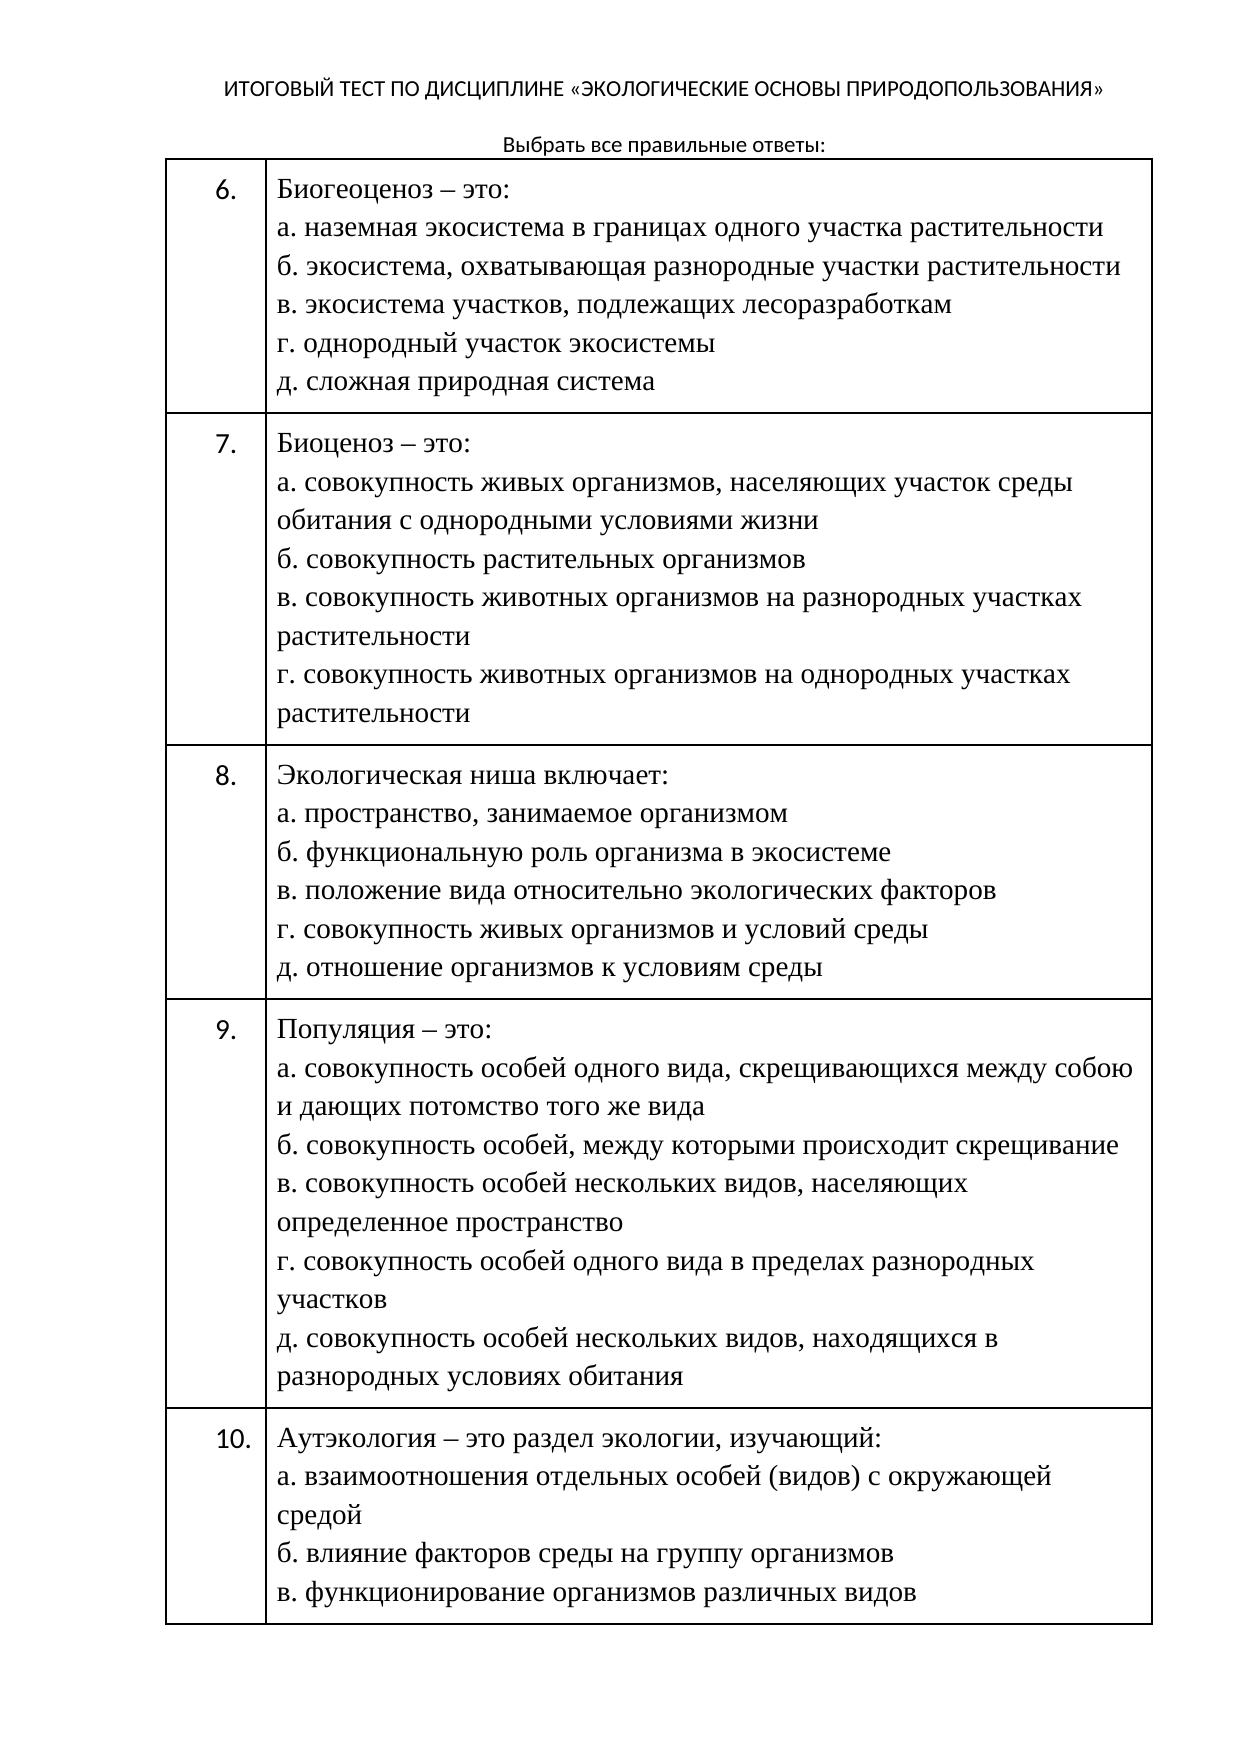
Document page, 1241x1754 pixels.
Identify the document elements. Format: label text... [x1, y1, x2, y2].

table_cell [167, 1000, 265, 1407]
table_cell Биогеоценоз – это: а. наземная экосистема в границах одного участка растительности б. экосистема, охватывающая разнородные участки растительности в. экосистема участков, подлежащих лесоразработкам г. однородный участок экосистемы д. сложная природная система [267, 160, 1151, 412]
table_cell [267, 1409, 1151, 1623]
table_cell [167, 414, 265, 744]
table_cell [167, 160, 265, 412]
table_cell Биоценоз – это: а. совокупность живых организмов, населяющих участок среды обитания с однородными условиями жизни б. совокупность растительных организмов в. совокупность животных организмов на разнородных участках растительности г. совокупность животных организмов на однородных участках растительности [267, 414, 1151, 744]
table_cell [167, 1409, 265, 1623]
table_cell Популяция – это: а. совокупность особей одного вида, скрещивающихся между собою и дающих потомство того же вида б. совокупность особей, между которыми происходит скрещивание в. совокупность особей нескольких видов, населяющих определенное пространство г. совокупность особей одного вида в пределах разнородных участков д. совокупность особей нескольких видов, находящихся в разнородных условиях обитания [267, 1000, 1151, 1407]
table_cell Экологическая ниша включает: а. пространство, занимаемое организмом б. функциональную роль организма в экосистеме в. положение вида относительно экологических факторов г. совокупность живых организмов и условий среды д. отношение организмов к условиям среды [267, 746, 1151, 998]
table_cell [167, 746, 265, 998]
